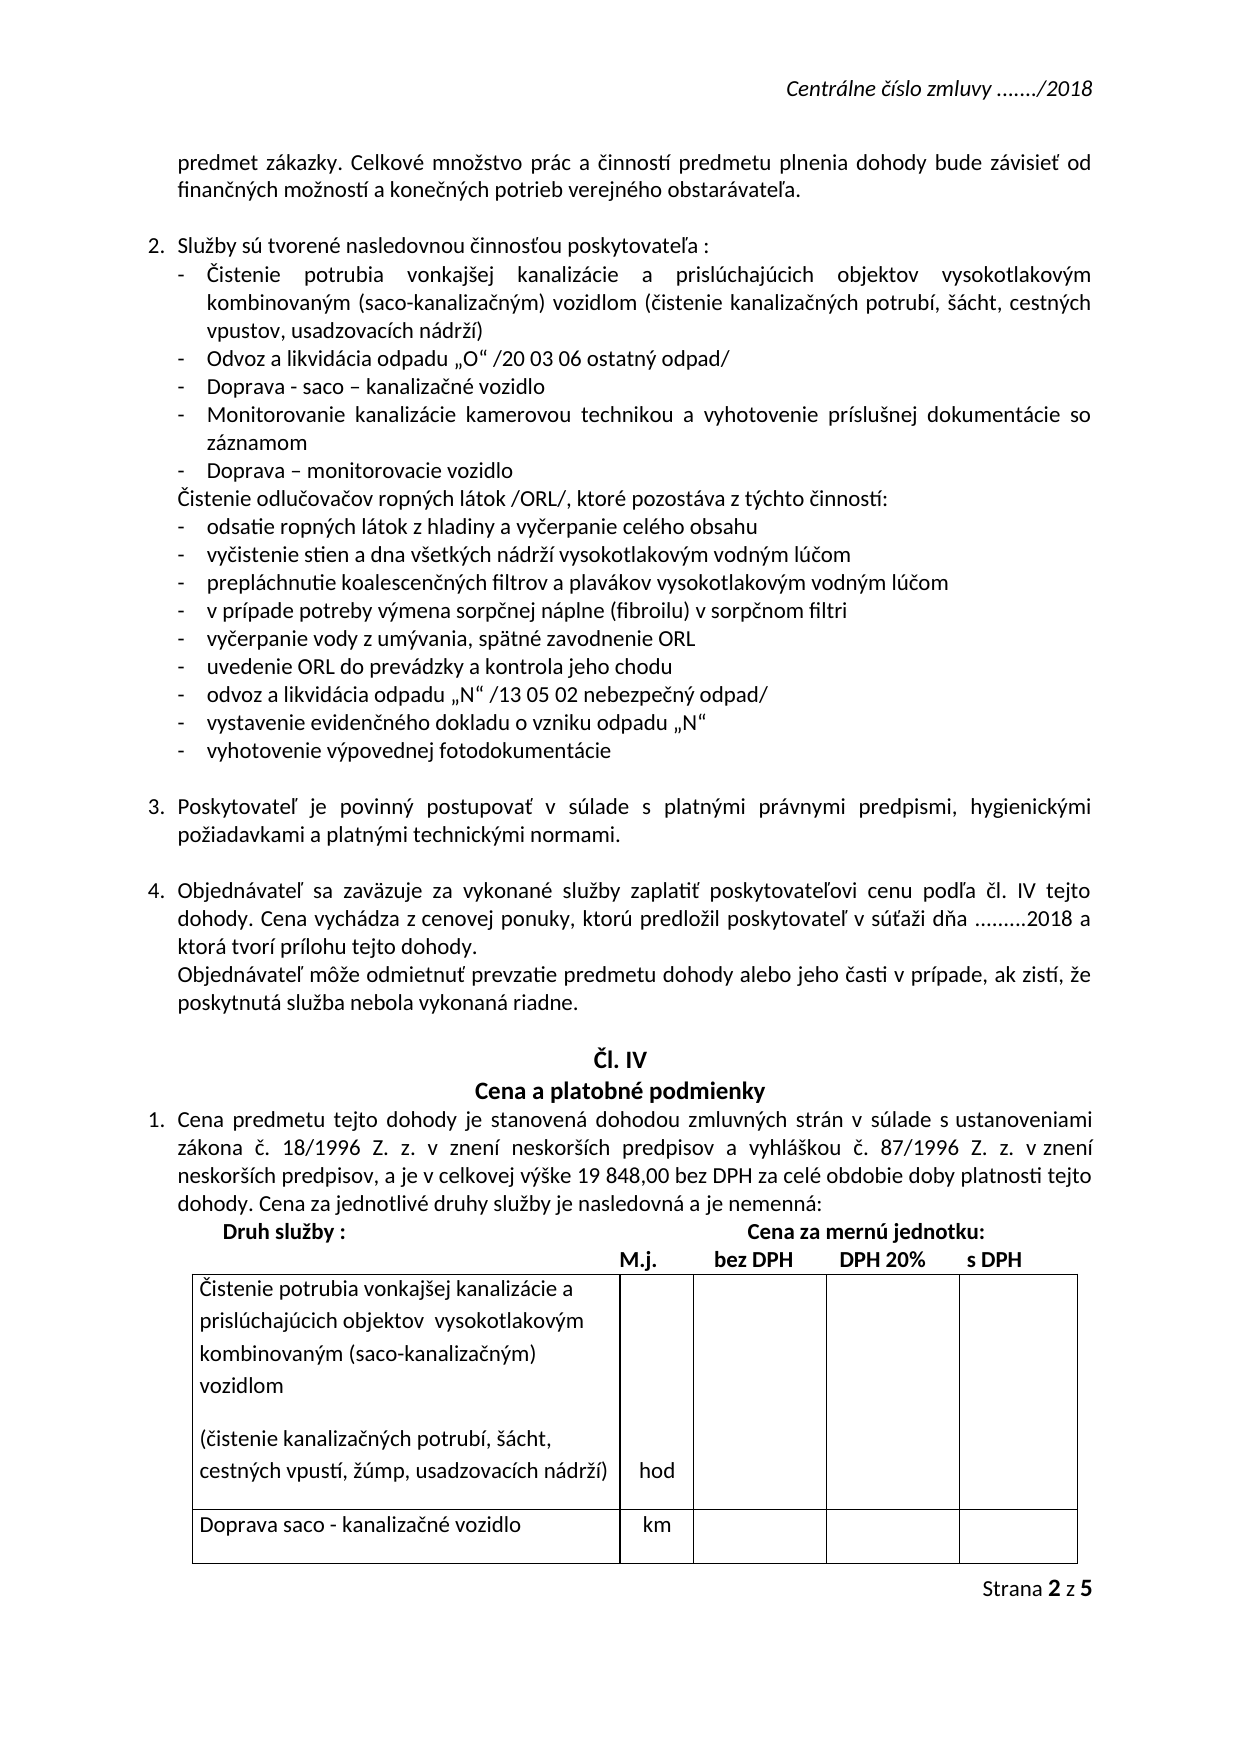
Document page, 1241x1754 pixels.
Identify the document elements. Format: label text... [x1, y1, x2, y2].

table_header Čistenie potrubia vonkajšej kanalizácie a prislúchajúcich objektov vysokotlakovým kombinovaným (saco-kanalizačným) vozidlom (čistenie kanalizačných potrubí, šácht, cestných vpustí, žúmp, usadzovacích nádrží) [193, 1275, 619, 1509]
table_cell Doprava saco - kanalizačné vozidlo [193, 1510, 619, 1563]
list Poskytovateľ je povinný postupovať v súlade s platnými právnymi predpismi, hygienickými požiadavkami a platnými technickými normami. [148, 792, 1093, 848]
table_cell [694, 1510, 826, 1563]
text - v prípade potreby výmena sorpčnej náplne (fibroilu) v sorpčnom filtri [177, 596, 1093, 624]
text - prepláchnutie koalescenčných filtrov a plavákov vysokotlakovým vodným lúčom [177, 568, 1093, 596]
text - vyčerpanie vody z umývania, spätné zavodnenie ORL [177, 624, 1093, 652]
text - vystavenie evidenčného dokladu o vzniku odpadu „N“ [177, 708, 1093, 736]
text - uvedenie ORL do prevádzky a kontrola jeho chodu [177, 652, 1093, 680]
table_header hod [621, 1275, 693, 1509]
list Objednávateľ môže odmietnuť prevzatie predmetu dohody alebo jeho časti v prípade, ak zistí, že poskytnutá služba nebola vykonaná riadne. [177, 960, 1093, 1016]
text - Odvoz a likvidácia odpadu „O“ /20 03 06 ostatný odpad/ [177, 344, 1093, 372]
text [148, 148, 1093, 204]
text - odvoz a likvidácia odpadu „N“ /13 05 02 nebezpečný odpad/ [177, 680, 1093, 708]
text Čl. IV [148, 1044, 1093, 1075]
table_cell km [621, 1510, 693, 1563]
text - vyhotovenie výpovednej fotodokumentácie [177, 736, 1093, 764]
text - vyčistenie stien a dna všetkých nádrží vysokotlakovým vodným lúčom [177, 540, 1093, 568]
text - Doprava - saco – kanalizačné vozidlo [177, 372, 1093, 400]
table_header [694, 1275, 826, 1509]
text - Doprava – monitorovacie vozidlo [177, 456, 1093, 484]
list Objednávateľ sa zaväzuje za vykonané služby zaplatiť poskytovateľovi cenu podľa čl. IV tejto dohody. Cena vychádza z cenovej ponuky, ktorú predložil poskytovateľ v súťaži dňa .........2018 a ktorá tvorí prílohu tejto dohody. [148, 876, 1093, 960]
table_cell [960, 1510, 1077, 1563]
list Služby sú tvorené nasledovnou činnosťou poskytovateľa : [148, 232, 1093, 260]
text - odsatie ropných látok z hladiny a vyčerpanie celého obsahu [177, 512, 1093, 540]
text Cena a platobné podmienky [148, 1075, 1093, 1105]
list Cena predmetu tejto dohody je stanovená dohodou zmluvných strán v súlade s ustanoveniami zákona č. 18/1996 Z. z. v znení neskorších predpisov a vyhláškou č. 87/1996 Z. z. v znení neskorších predpisov, a je v celkovej výške 19 848,00 bez DPH za celé obdobie doby platnosti tejto dohody. Cena za jednotlivé druhy služby je nasledovná a je nemenná: [148, 1105, 1093, 1217]
table_header [960, 1275, 1077, 1509]
text - Monitorovanie kanalizácie kamerovou technikou a vyhotovenie príslušnej dokumentácie so záznamom [177, 400, 1093, 456]
table_header [827, 1275, 959, 1509]
list M.j. bez DPH DPH 20% s DPH [223, 1245, 1093, 1273]
text - Čistenie potrubia vonkajšej kanalizácie a prislúchajúcich objektov vysokotlakovým kombinovaným (saco-kanalizačným) vozidlom (čistenie kanalizačných potrubí, šácht, cestných vpustov, usadzovacích nádrží) [177, 260, 1093, 344]
text Čistenie odlučovačov ropných látok /ORL/, ktoré pozostáva z týchto činností: [177, 484, 1093, 512]
table_cell [827, 1510, 959, 1563]
list Druh služby : Cena za mernú jednotku: [223, 1217, 1093, 1245]
